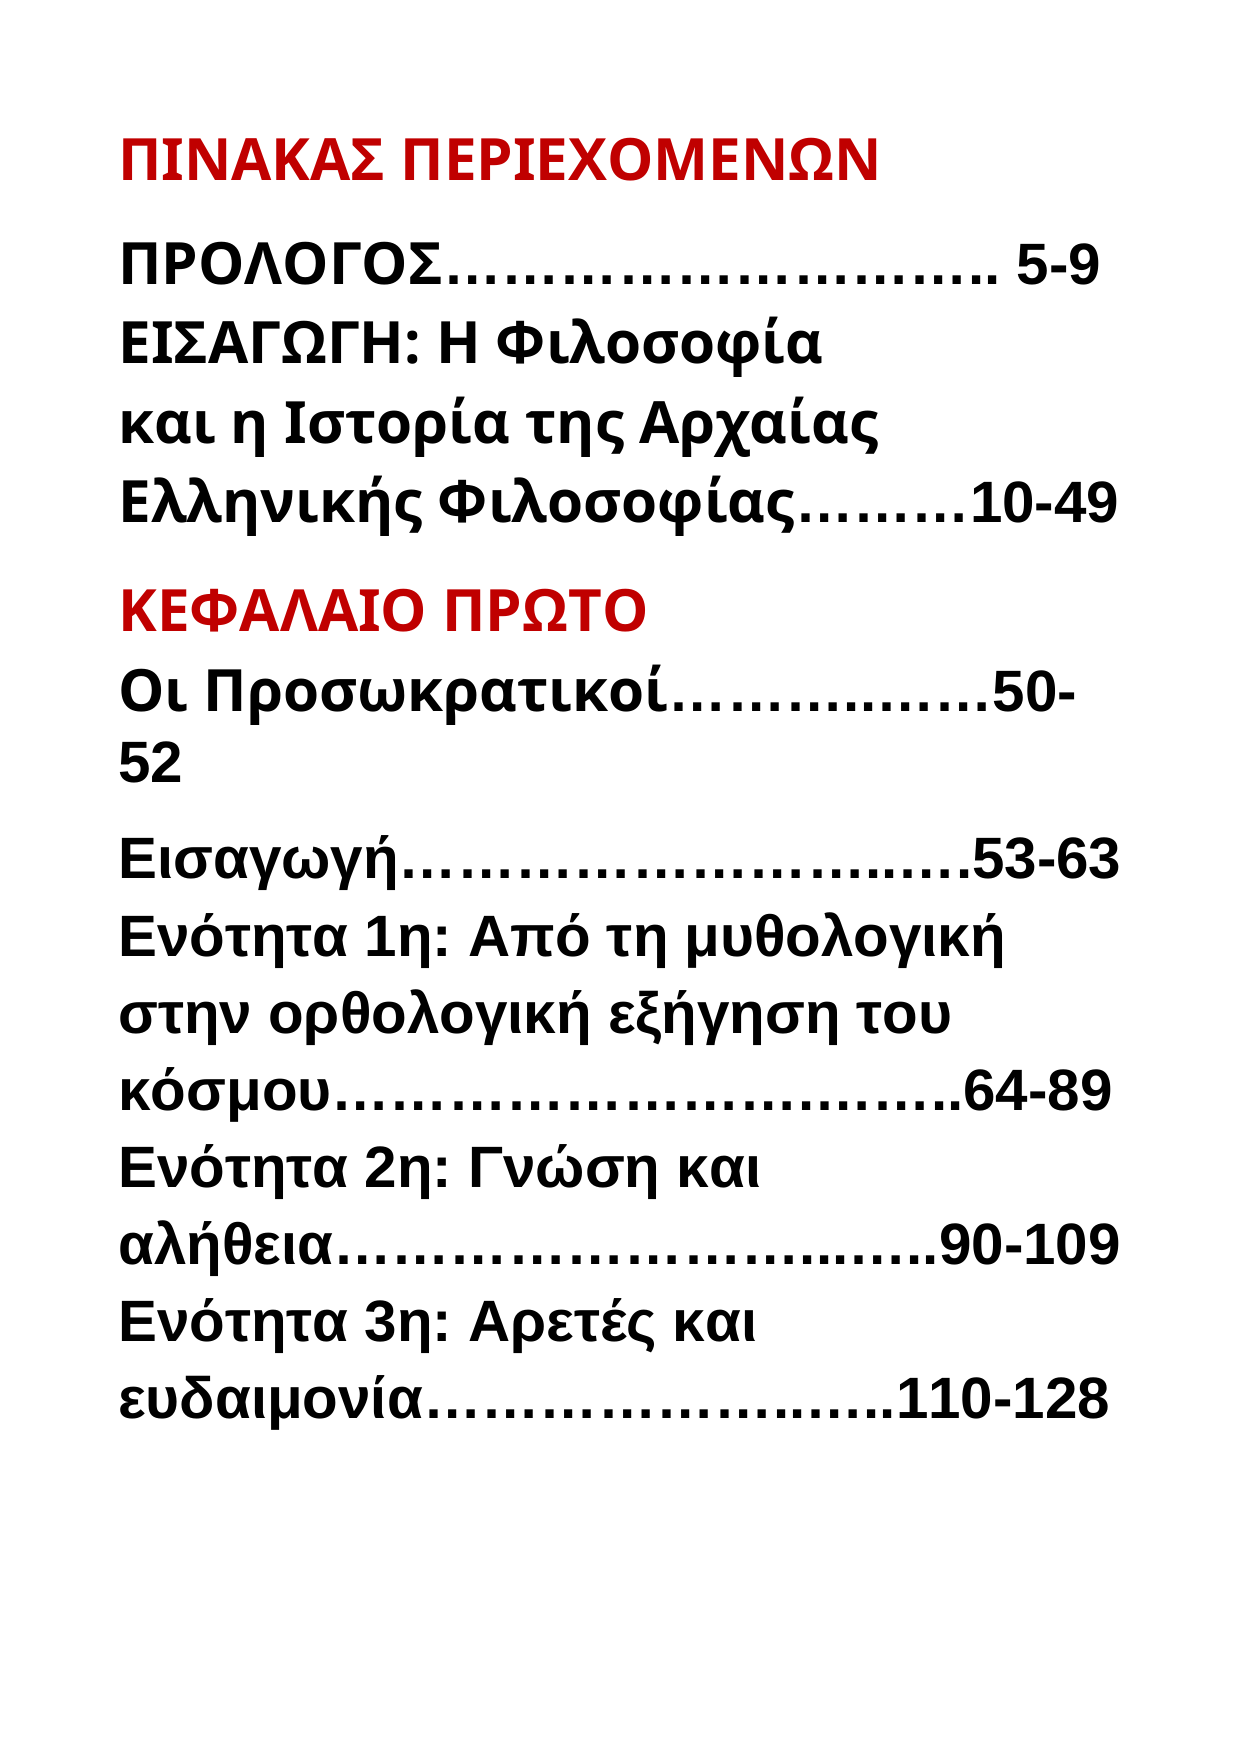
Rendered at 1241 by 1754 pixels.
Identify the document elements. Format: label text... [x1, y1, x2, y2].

text ΠΙΝΑΚΑΣ ΠΕΡΙΕΧΟΜΕΝΩΝ [118, 118, 1122, 198]
text και η Ιστορία της Aρχαίας Eλληνικής Φιλοσοφίας………10-49 [118, 381, 1122, 540]
text ΚΕΦΑΛΑΙΟ ΠΡΩTΟ Οι Προσωκρατικοί………..……50-52 [118, 569, 1122, 795]
text Εισαγωγή……………………..….53-63 Ενότητα 1η: Από τη μυθολογική στην ορθολογική εξήγηση του κόσμου…………………….……..64-89 Ενότητα 2η: Γνώση και αλήθεια……………………...…..90-109 Ενότητα 3η: Αρετές και ευδαιμονία………………..…..110-128 [118, 824, 1122, 1431]
text ΠΡΟΛΟΓΟΣ……………………….. 5-9 EIΣAΓΩΓH: Η Φιλοσοφία [118, 222, 1122, 381]
